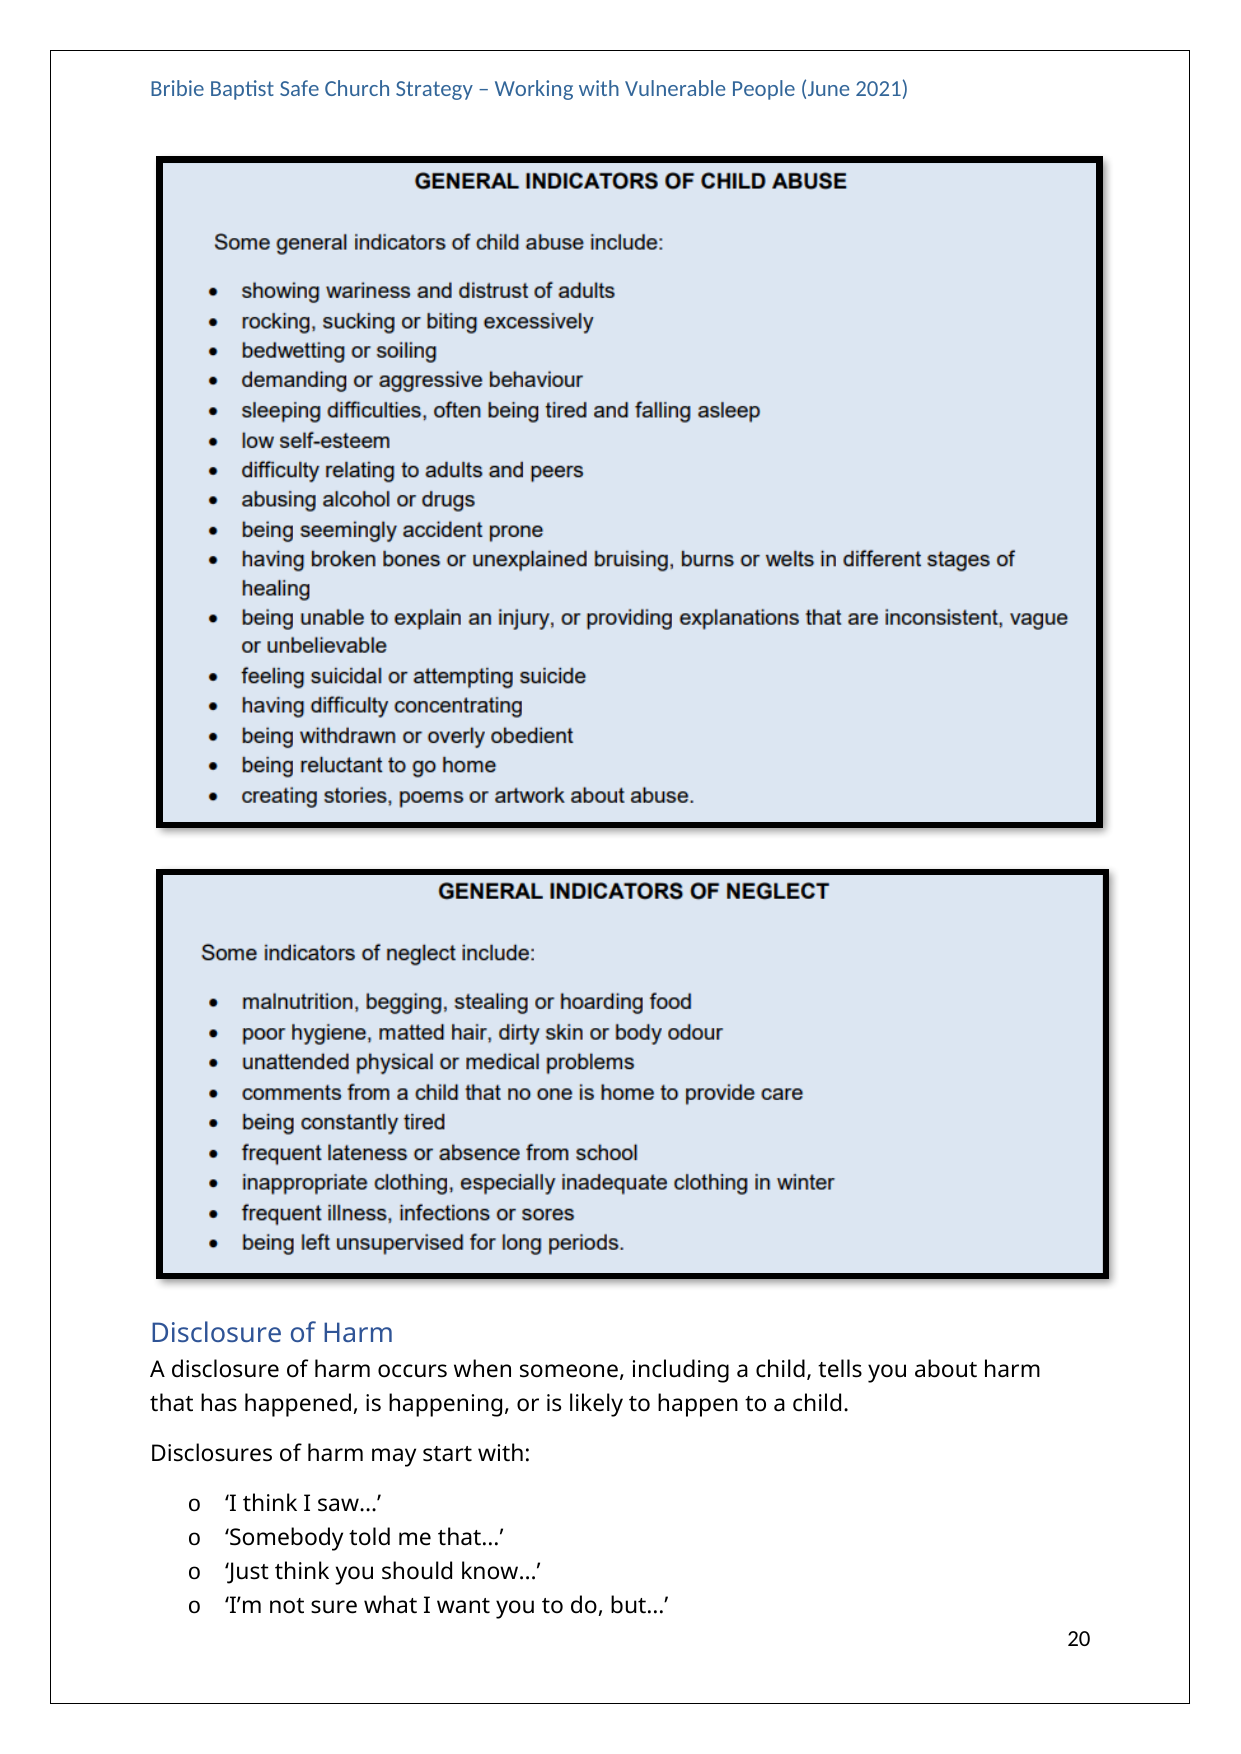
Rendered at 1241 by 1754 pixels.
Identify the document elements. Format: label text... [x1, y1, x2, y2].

list ‘I think I saw…’ [187, 1487, 1090, 1519]
picture [163, 163, 1096, 822]
list ‘Somebody told me that…’ [187, 1521, 1090, 1553]
text A disclosure of harm occurs when someone, including a child, tells you about harm that has happened, is happening, or is likely to happen to a child. [150, 1353, 1090, 1418]
picture [163, 875, 1103, 1273]
list ‘Just think you should know…’ [187, 1555, 1090, 1586]
text Disclosures of harm may start with: [150, 1437, 1090, 1468]
subtitle Disclosure of Harm [150, 1313, 1090, 1350]
list ‘I’m not sure what I want you to do, but…’ [187, 1589, 1090, 1620]
